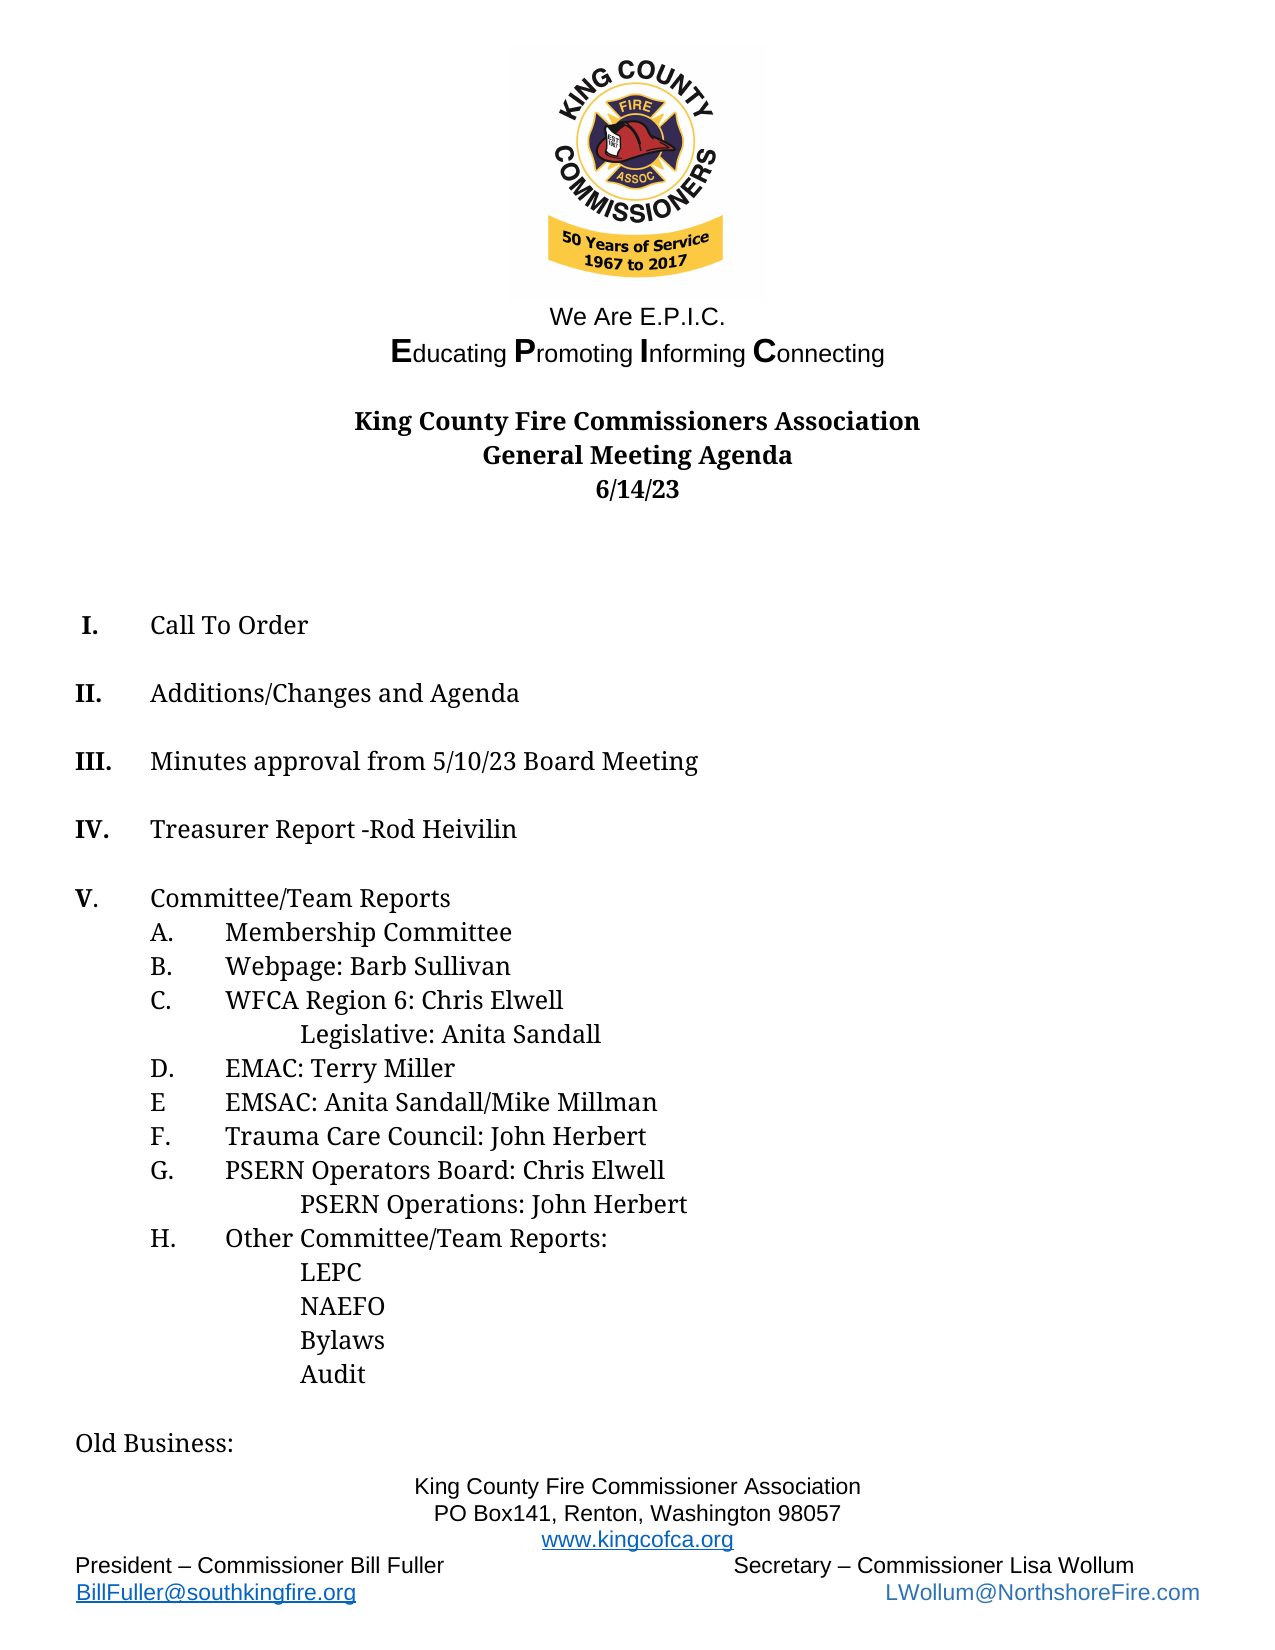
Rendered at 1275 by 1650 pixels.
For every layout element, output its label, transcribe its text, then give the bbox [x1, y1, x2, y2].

text H. Other Committee/Team Reports: [75, 1221, 1200, 1255]
text G. PSERN Operators Board: Chris Elwell [75, 1153, 1200, 1187]
text I. Call To Order [75, 608, 1200, 642]
text NAEFO [75, 1289, 1200, 1323]
text V. Committee/Team Reports [75, 880, 1200, 914]
text F. Trauma Care Council: John Herbert [75, 1119, 1200, 1153]
text II. Additions/Changes and Agenda [75, 676, 1200, 710]
text 6/14/23 [75, 471, 1200, 506]
text E EMSAC: Anita Sandall/Mike Millman [75, 1084, 1200, 1119]
text PSERN Operations: John Herbert [75, 1187, 1200, 1221]
text B. Webpage: Barb Sullivan [75, 948, 1200, 982]
text King County Fire Commissioners Association [75, 403, 1200, 437]
picture [508, 45, 767, 302]
text Bylaws [75, 1323, 1200, 1357]
text D. EMAC: Terry Miller [75, 1051, 1200, 1084]
text IV. Treasurer Report -Rod Heivilin [75, 812, 1200, 846]
text III. Minutes approval from 5/10/23 Board Meeting [75, 744, 1200, 778]
text C. WFCA Region 6: Chris Elwell [75, 982, 1200, 1016]
text General Meeting Agenda [75, 437, 1200, 471]
text Audit [75, 1357, 1200, 1391]
text A. Membership Committee [75, 914, 1200, 948]
text LEPC [75, 1255, 1200, 1289]
text Old Business: [75, 1425, 1200, 1459]
text Legislative: Anita Sandall [75, 1016, 1200, 1051]
